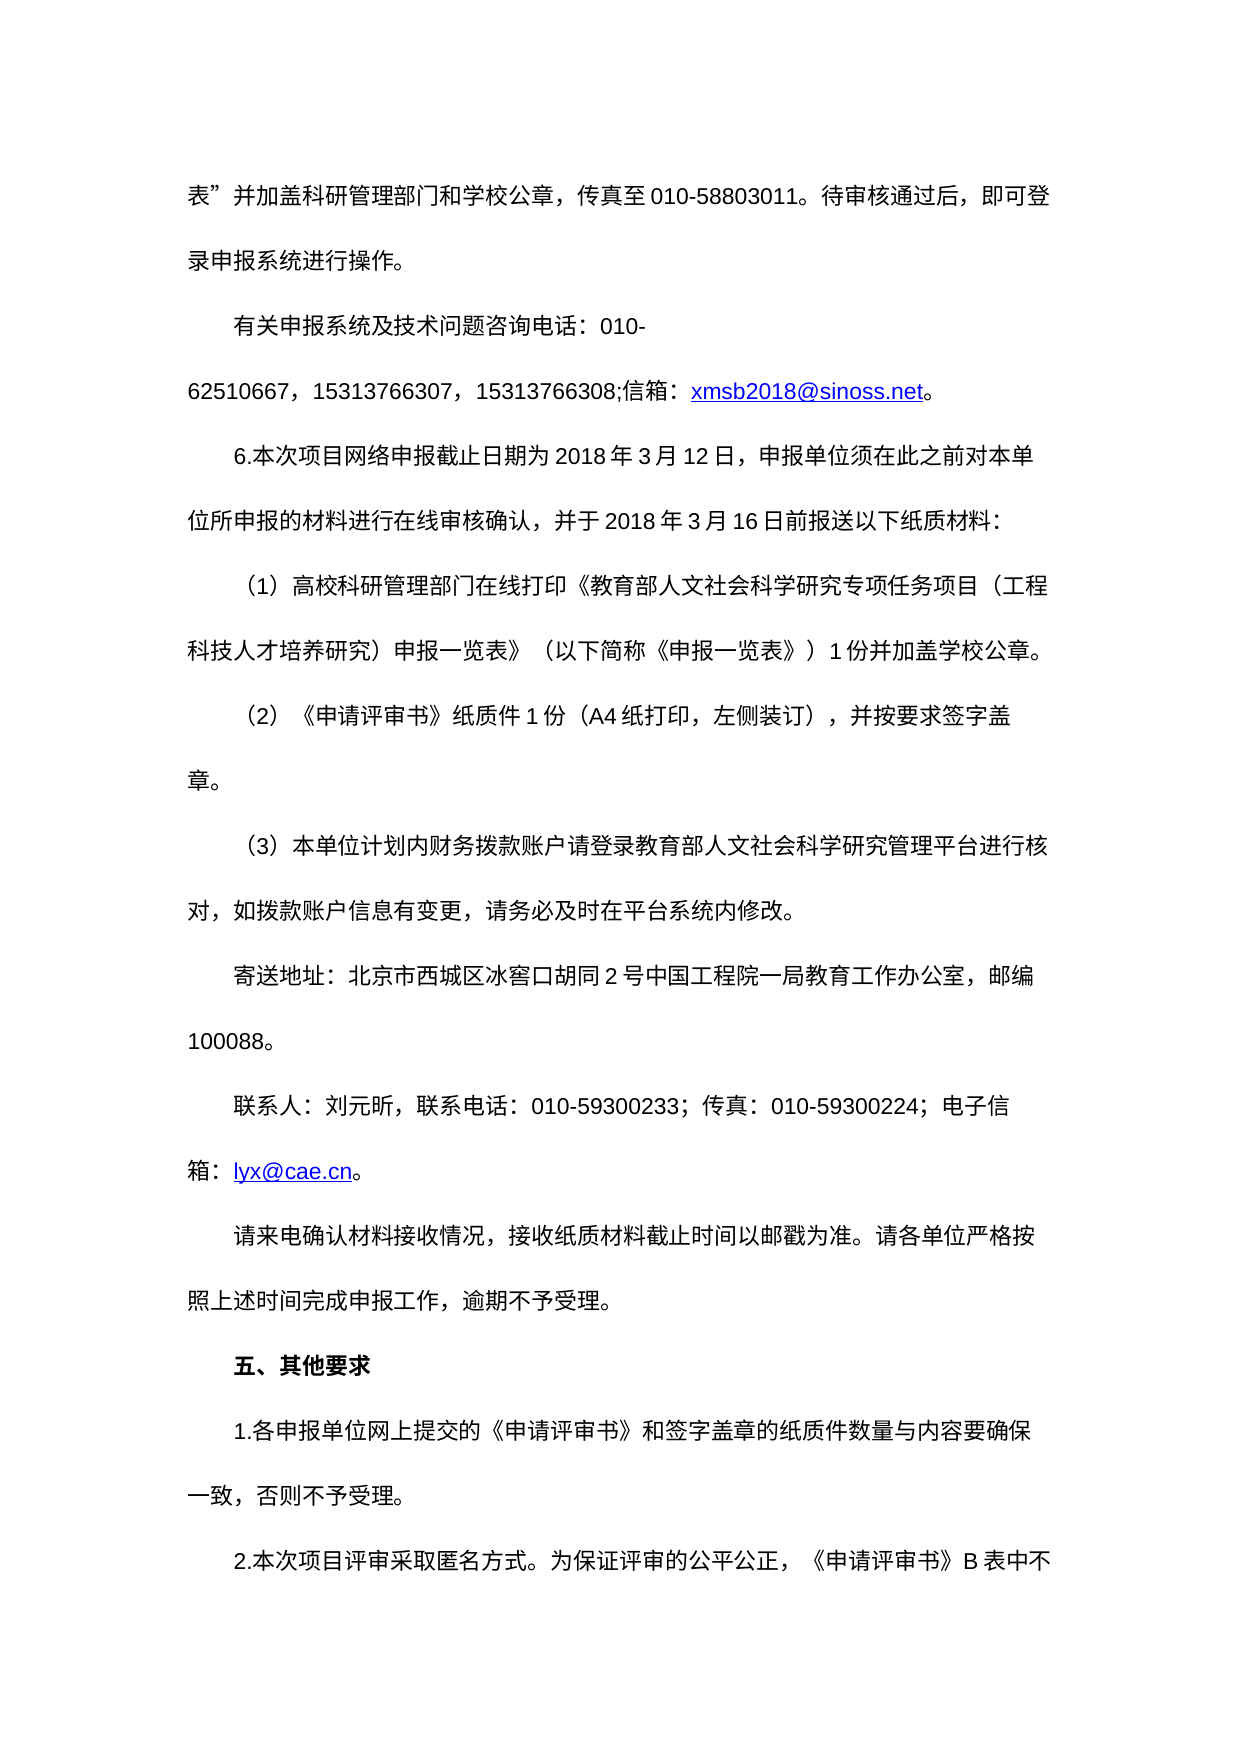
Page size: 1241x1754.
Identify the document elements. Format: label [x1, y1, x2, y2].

table_cell [188, 162, 1053, 1592]
